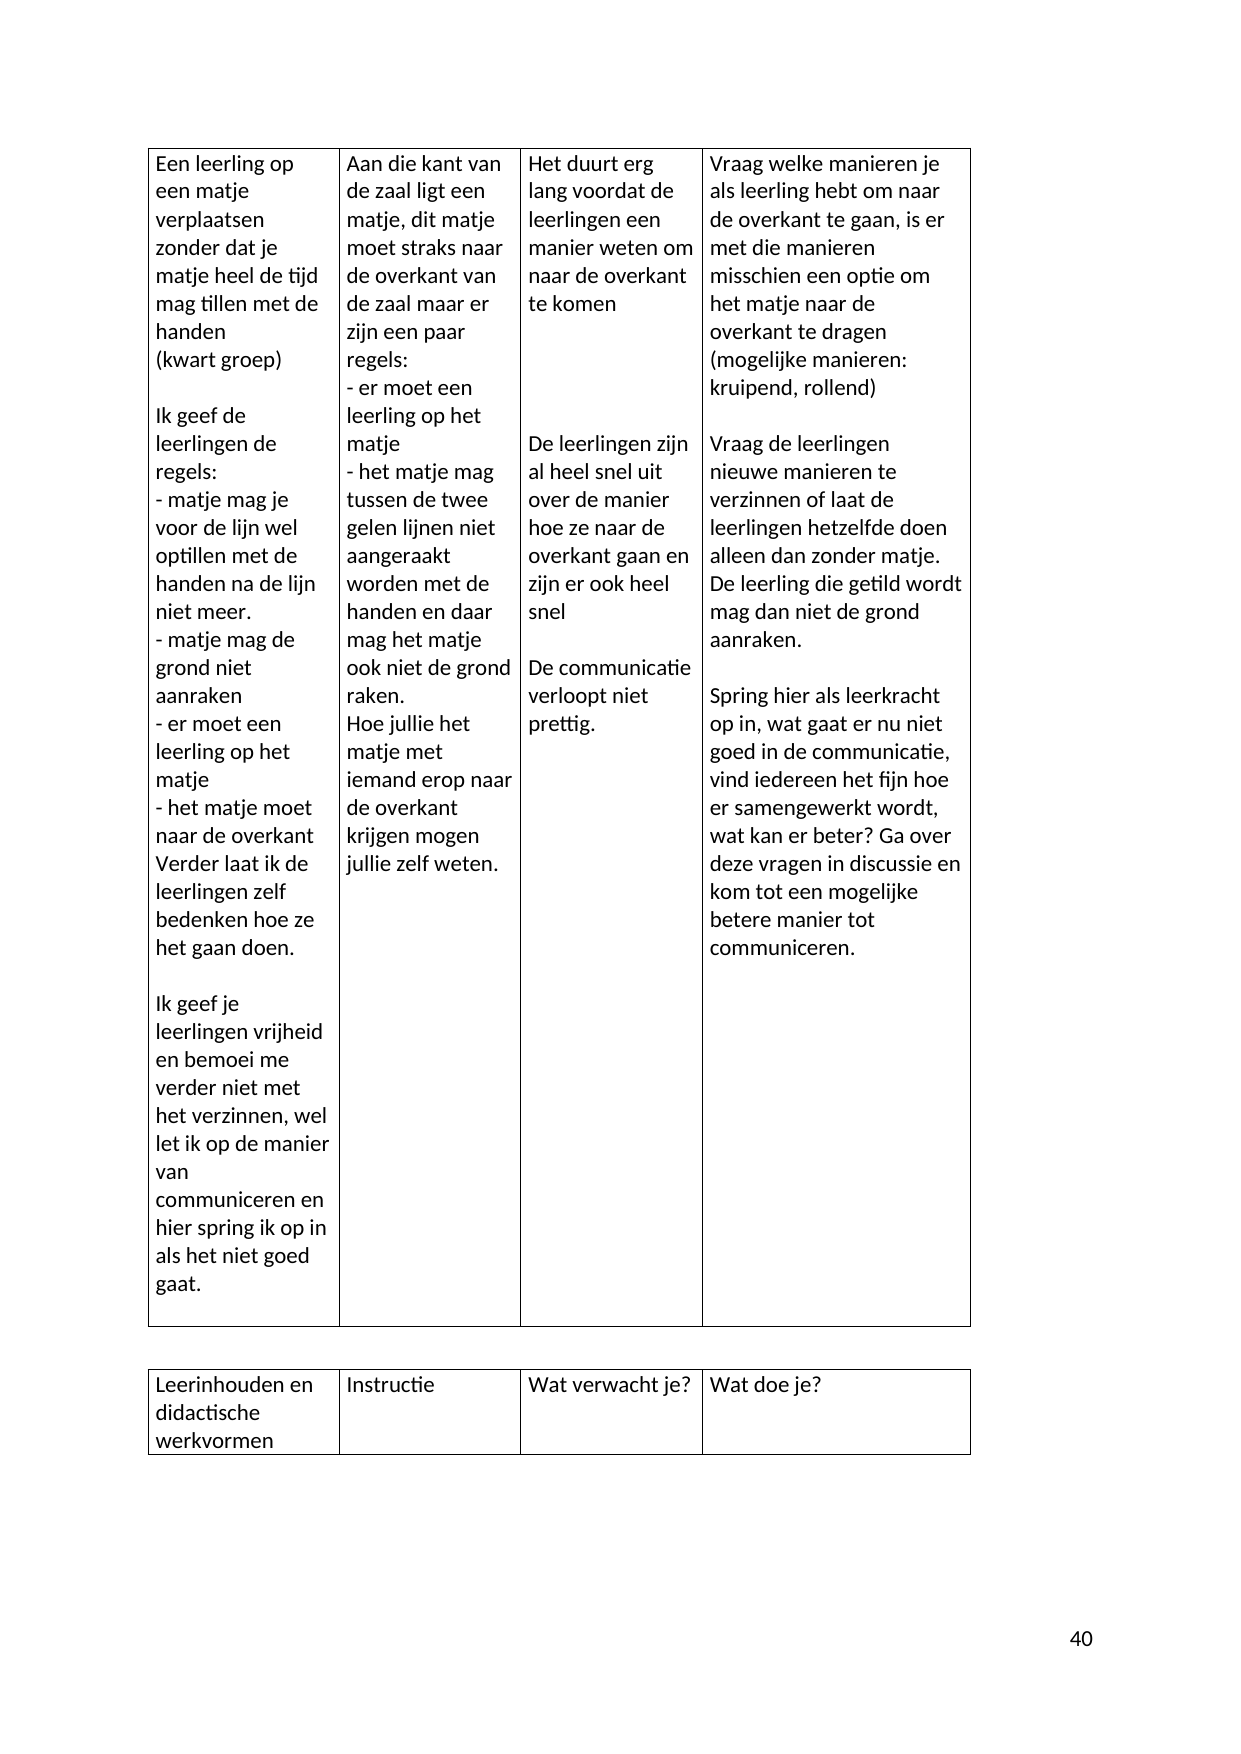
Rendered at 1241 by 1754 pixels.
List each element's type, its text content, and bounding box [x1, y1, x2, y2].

table_header Wat verwacht je? [521, 1370, 702, 1454]
table_header Wat doe je? [703, 1370, 970, 1454]
table_cell Het duurt erg lang voordat de leerlingen een manier weten om naar de overkant te komen De leerlingen zijn al heel snel uit over de manier hoe ze naar de overkant gaan en zijn er ook heel snel De communicatie verloopt niet prettig. [521, 149, 702, 1326]
table_cell Vraag welke manieren je als leerling hebt om naar de overkant te gaan, is er met die manieren misschien een optie om het matje naar de overkant te dragen (mogelijke manieren: kruipend, rollend) Vraag de leerlingen nieuwe manieren te verzinnen of laat de leerlingen hetzelfde doen alleen dan zonder matje. De leerling die getild wordt mag dan niet de grond aanraken. Spring hier als leerkracht op in, wat gaat er nu niet goed in de communicatie, vind iedereen het fijn hoe er samengewerkt wordt, wat kan er beter? Ga over deze vragen in discussie en kom tot een mogelijke betere manier tot communiceren. [703, 149, 970, 1326]
table_header Leerinhouden en didactische werkvormen [149, 1370, 339, 1454]
table_header Instructie [340, 1370, 520, 1454]
table_cell Aan die kant van de zaal ligt een matje, dit matje moet straks naar de overkant van de zaal maar er zijn een paar regels: - er moet een leerling op het matje - het matje mag tussen de twee gelen lijnen niet aangeraakt worden met de handen en daar mag het matje ook niet de grond raken. Hoe jullie het matje met iemand erop naar de overkant krijgen mogen jullie zelf weten. [340, 149, 520, 1326]
table_cell Een leerling op een matje verplaatsen zonder dat je matje heel de tijd mag tillen met de handen (kwart groep) Ik geef de leerlingen de regels: - matje mag je voor de lijn wel optillen met de handen na de lijn niet meer. - matje mag de grond niet aanraken - er moet een leerling op het matje - het matje moet naar de overkant Verder laat ik de leerlingen zelf bedenken hoe ze het gaan doen. Ik geef je leerlingen vrijheid en bemoei me verder niet met het verzinnen, wel let ik op de manier van communiceren en hier spring ik op in als het niet goed gaat. [149, 149, 339, 1326]
